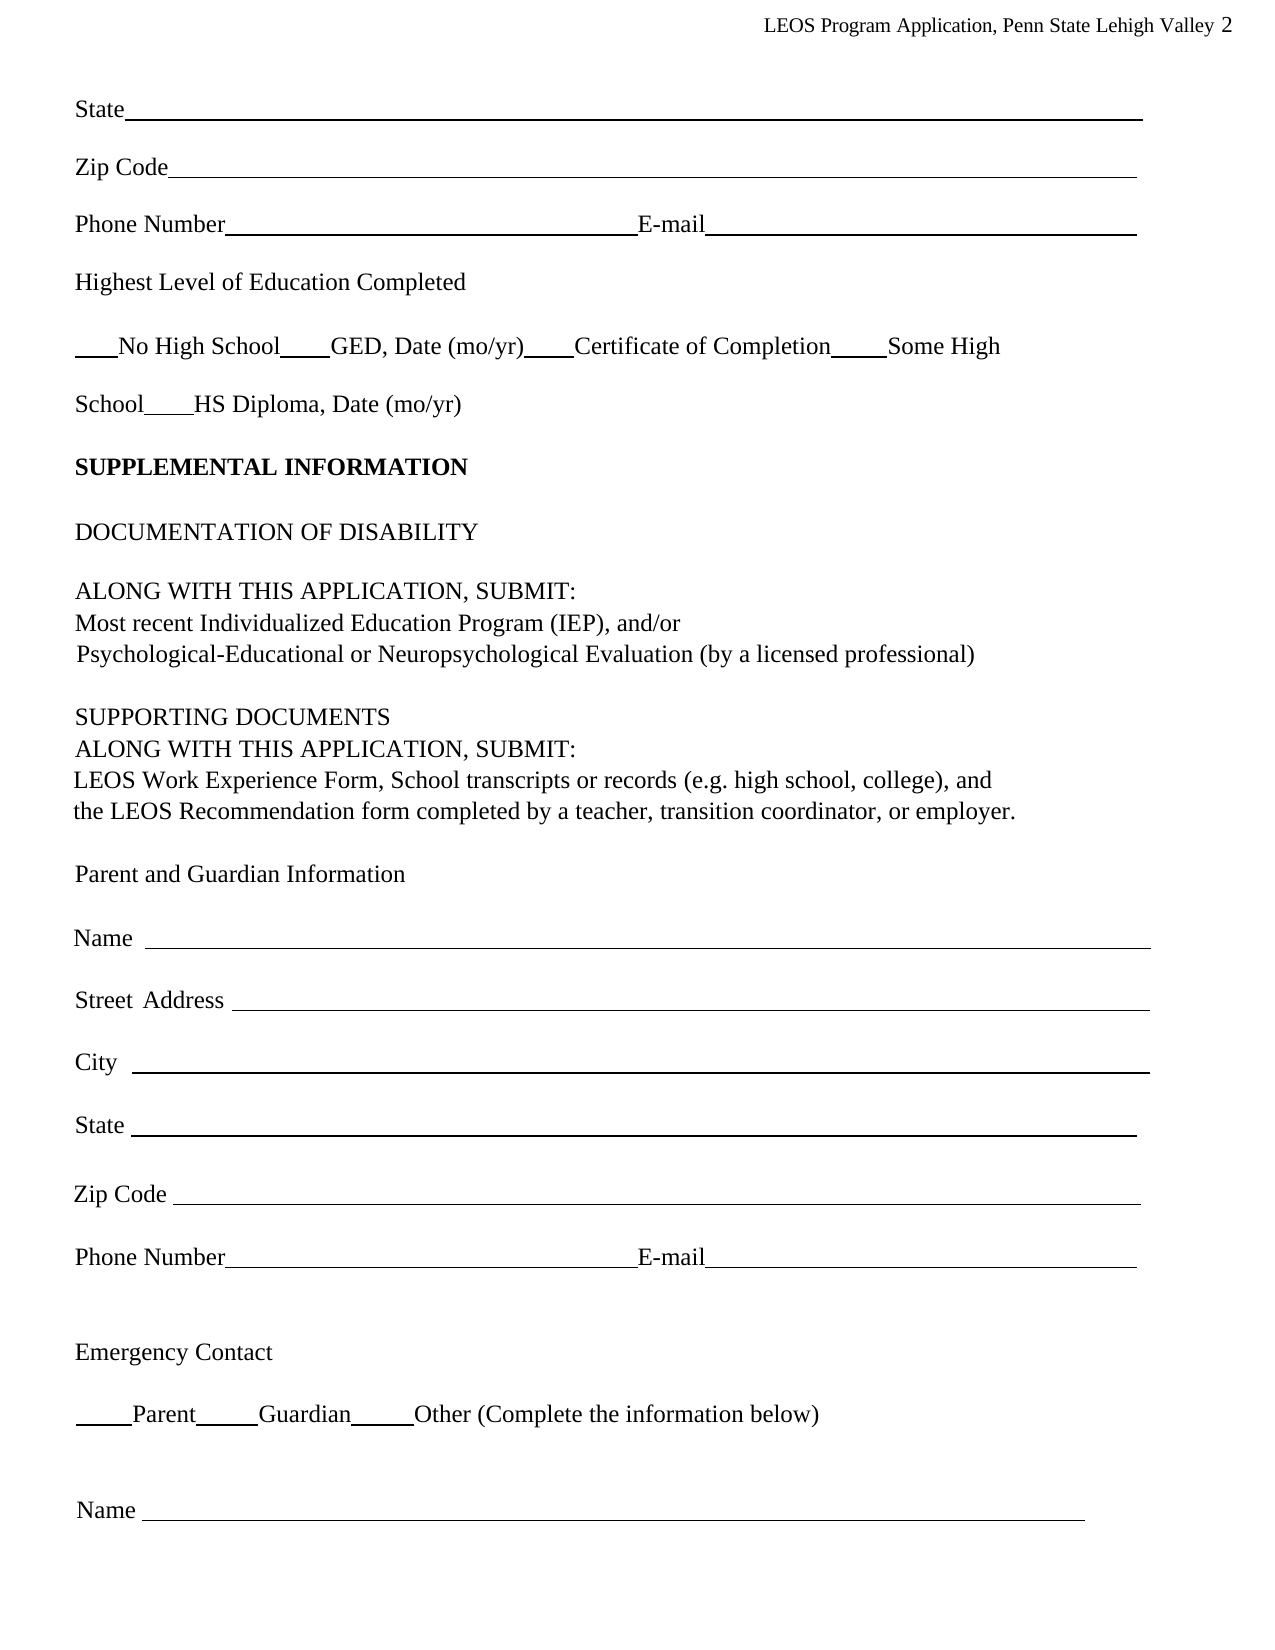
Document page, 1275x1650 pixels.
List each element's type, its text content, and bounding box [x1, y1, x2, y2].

text Psychological-Educational or Neuropsychological Evaluation (by a licensed professional) [76, 639, 1214, 668]
text Parent and Guardian Information [74, 859, 1214, 888]
text No High School GED, Date (mo/yr) Certificate of Completion Some High School HS Diploma, Date (mo/yr) [74, 331, 1001, 417]
text LEOS Work Experience Form, School transcripts or records (e.g. high school, college), and the LEOS Recommendation form completed by a teacher, transition coordinator, or employer. [73, 766, 1027, 825]
text State [74, 94, 1214, 123]
text State [74, 1110, 1214, 1139]
text Phone Number E-mail [74, 209, 1214, 238]
text ALONG WITH THIS APPLICATION, SUBMIT: [74, 576, 1214, 605]
text DOCUMENTATION OF DISABILITY [74, 517, 1214, 545]
text Name [76, 1495, 1214, 1524]
text Street Address [74, 985, 1214, 1014]
text Zip Code [73, 1179, 1214, 1208]
subtitle SUPPLEMENTAL INFORMATION [74, 452, 1214, 481]
text Zip Code [74, 152, 1214, 180]
text Emergency Contact [74, 1337, 1214, 1366]
text Parent Guardian Other (Complete the information below) [76, 1399, 1214, 1428]
text Highest Level of Education Completed [74, 267, 1214, 296]
text City [74, 1047, 1214, 1076]
text Most recent Individualized Education Program (IEP), and/or [74, 608, 1214, 636]
text SUPPORTING DOCUMENTS [74, 702, 1214, 730]
text Name [73, 923, 1214, 951]
text ALONG WITH THIS APPLICATION, SUBMIT: [74, 734, 1214, 763]
text Phone Number E-mail [74, 1242, 1214, 1270]
